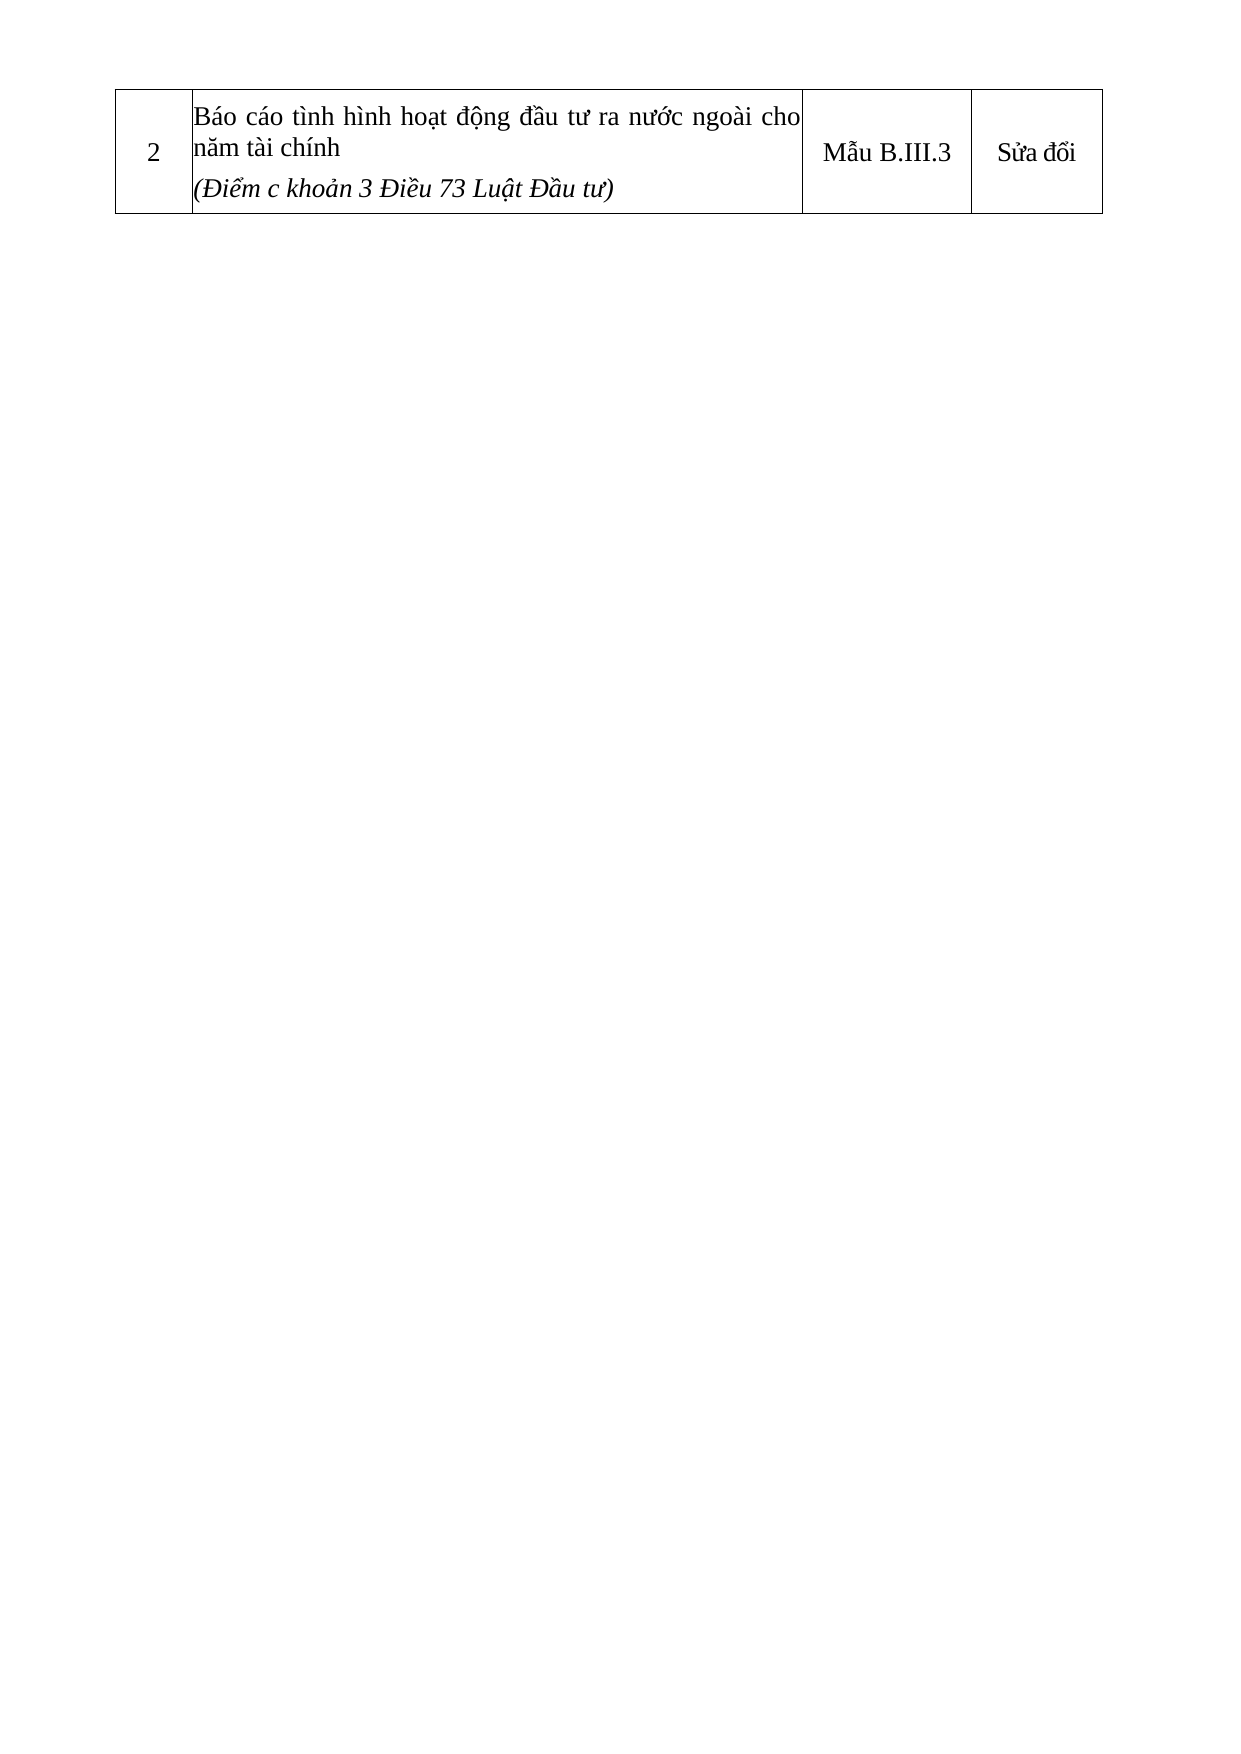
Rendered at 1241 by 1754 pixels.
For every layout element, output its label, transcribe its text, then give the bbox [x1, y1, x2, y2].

table_cell Sửa đổi [972, 90, 1102, 213]
table_cell 2 [116, 90, 192, 213]
table_cell Báo cáo tình hình hoạt động đầu tư ra nước ngoài cho năm tài chính (Điểm c khoản 3 Điều 73 Luật Đầu tư) [193, 90, 802, 213]
table_cell Mẫu B.III.3 [803, 90, 971, 213]
